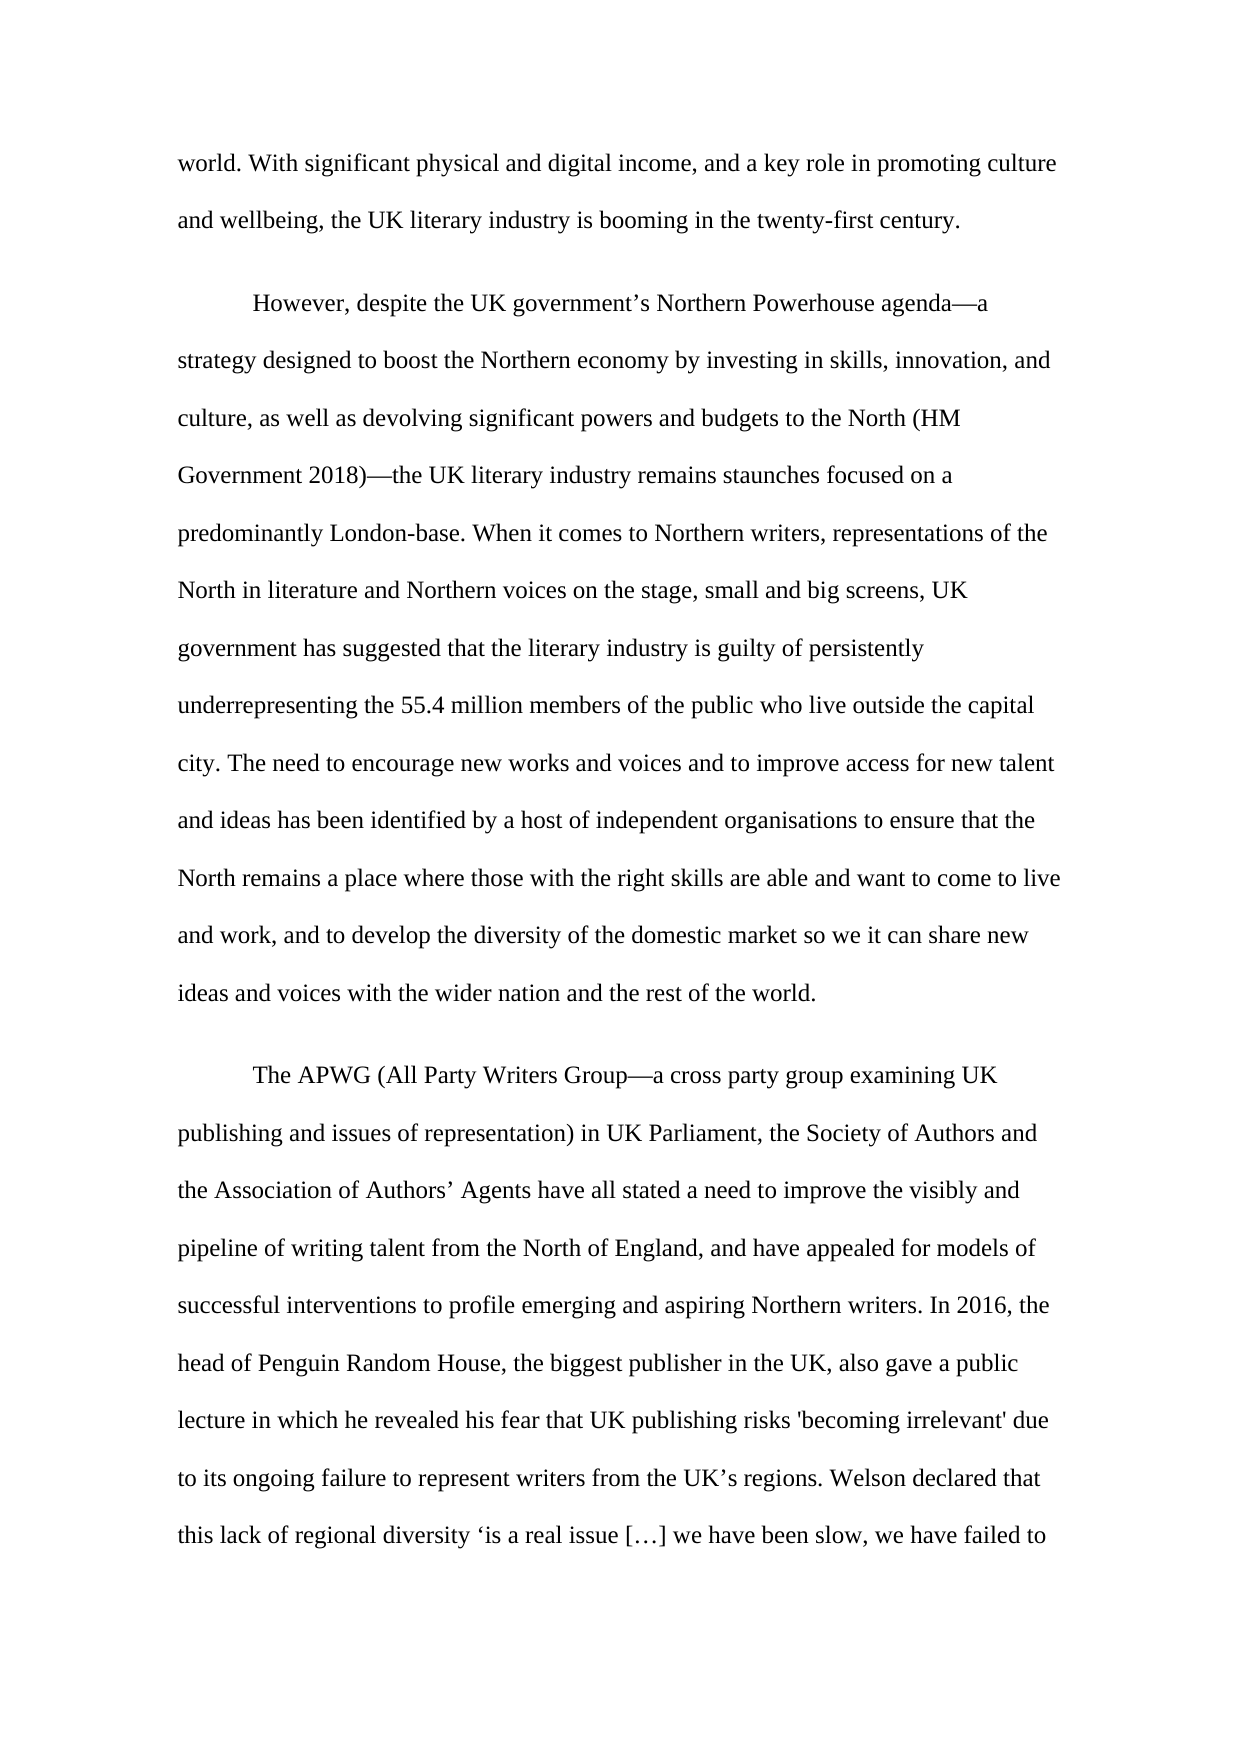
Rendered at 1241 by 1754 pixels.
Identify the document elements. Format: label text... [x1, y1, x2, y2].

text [177, 1060, 1063, 1549]
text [177, 148, 1063, 234]
text However, despite the UK government’s Northern Powerhouse agenda—a strategy designed to boost the Northern economy by investing in skills, innovation, and culture, as well as devolving significant powers and budgets to the North (HM Government 2018)—the UK literary industry remains staunches focused on a predominantly London-base. When it comes to Northern writers, representations of the North in literature and Northern voices on the stage, small and big screens, UK government has suggested that the literary industry is guilty of persistently underrepresenting the 55.4 million members of the public who live outside the capital city. The need to encourage new works and voices and to improve access for new talent and ideas has been identified by a host of independent organisations to ensure that the North remains a place where those with the right skills are able and want to come to live and work, and to develop the diversity of the domestic market so we it can share new ideas and voices with the wider nation and the rest of the world. [177, 288, 1063, 1006]
